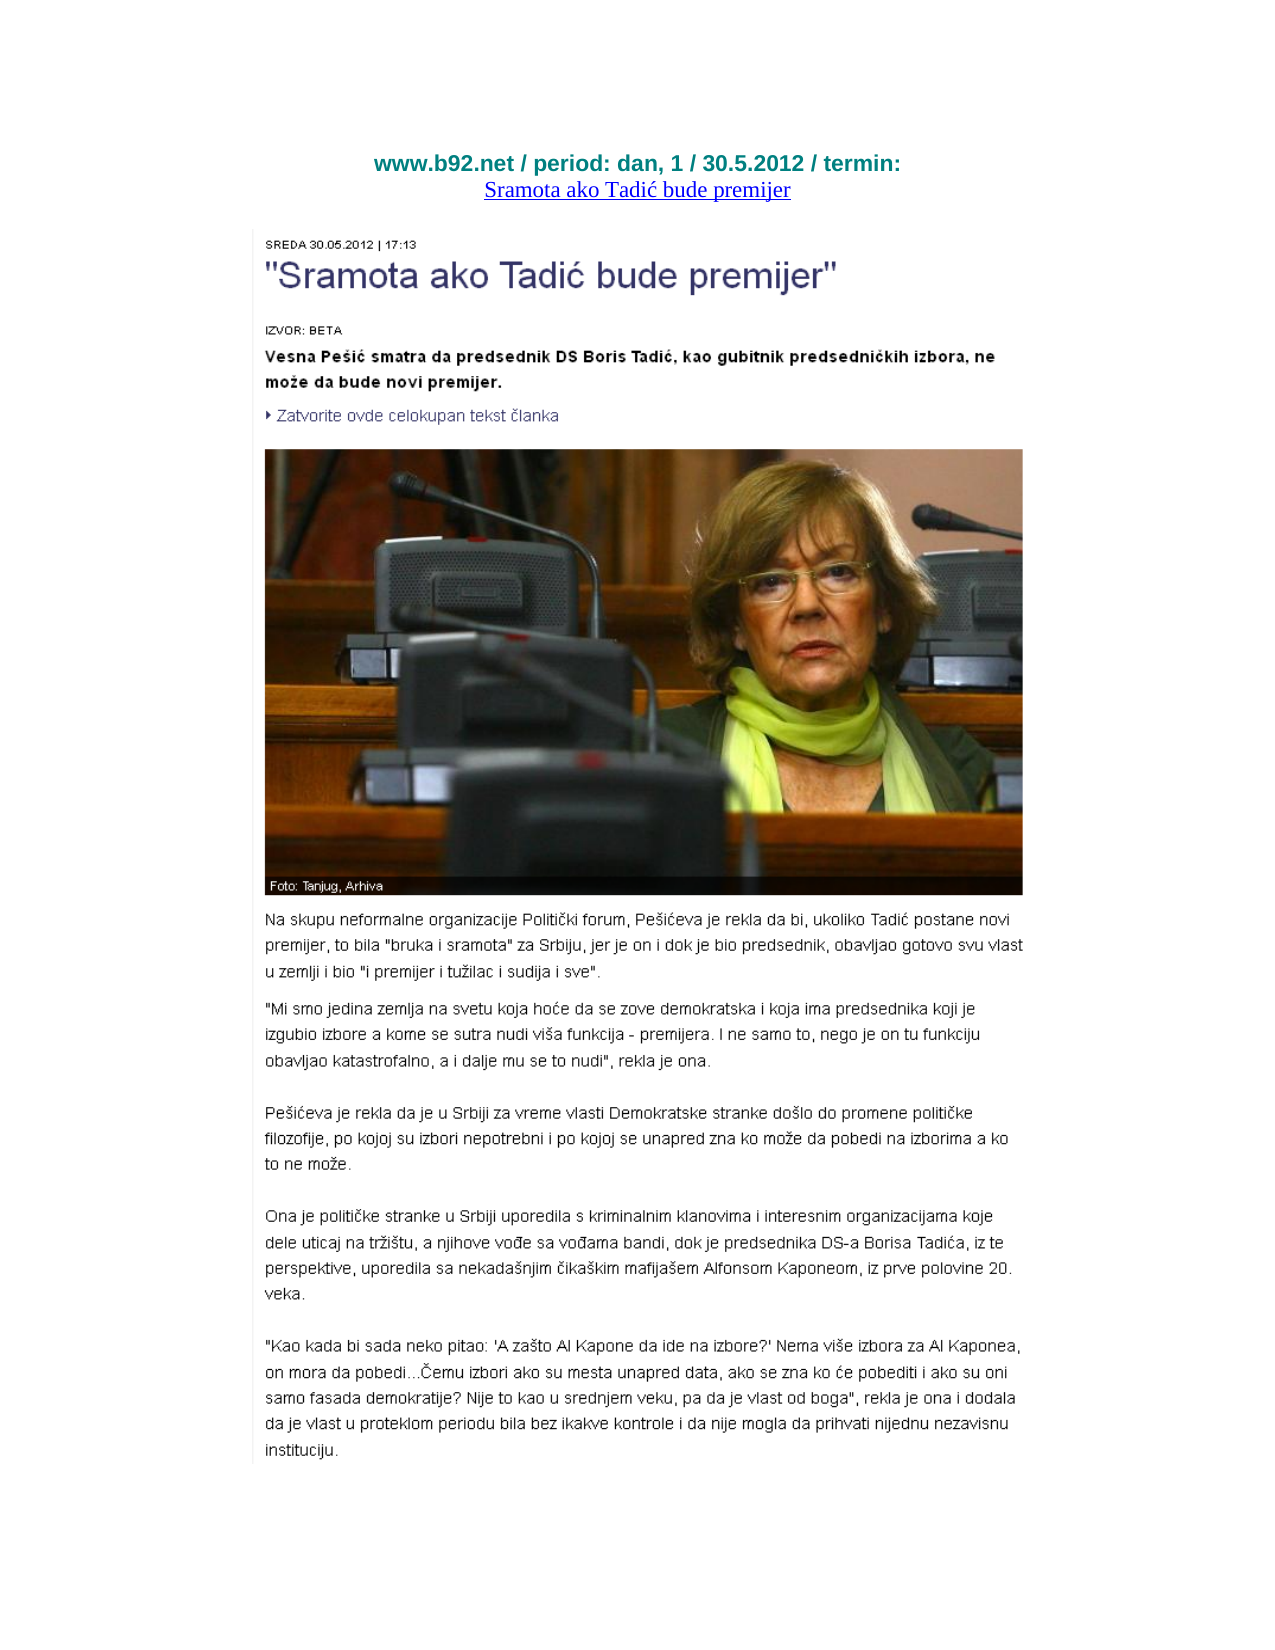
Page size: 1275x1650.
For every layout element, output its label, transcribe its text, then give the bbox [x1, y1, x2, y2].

text www.b92.net / period: dan, 1 / 30.5.2012 / termin: [150, 150, 1125, 176]
picture [252, 229, 1023, 1464]
text Sramota ako Tadić bude premijer [150, 176, 1125, 203]
